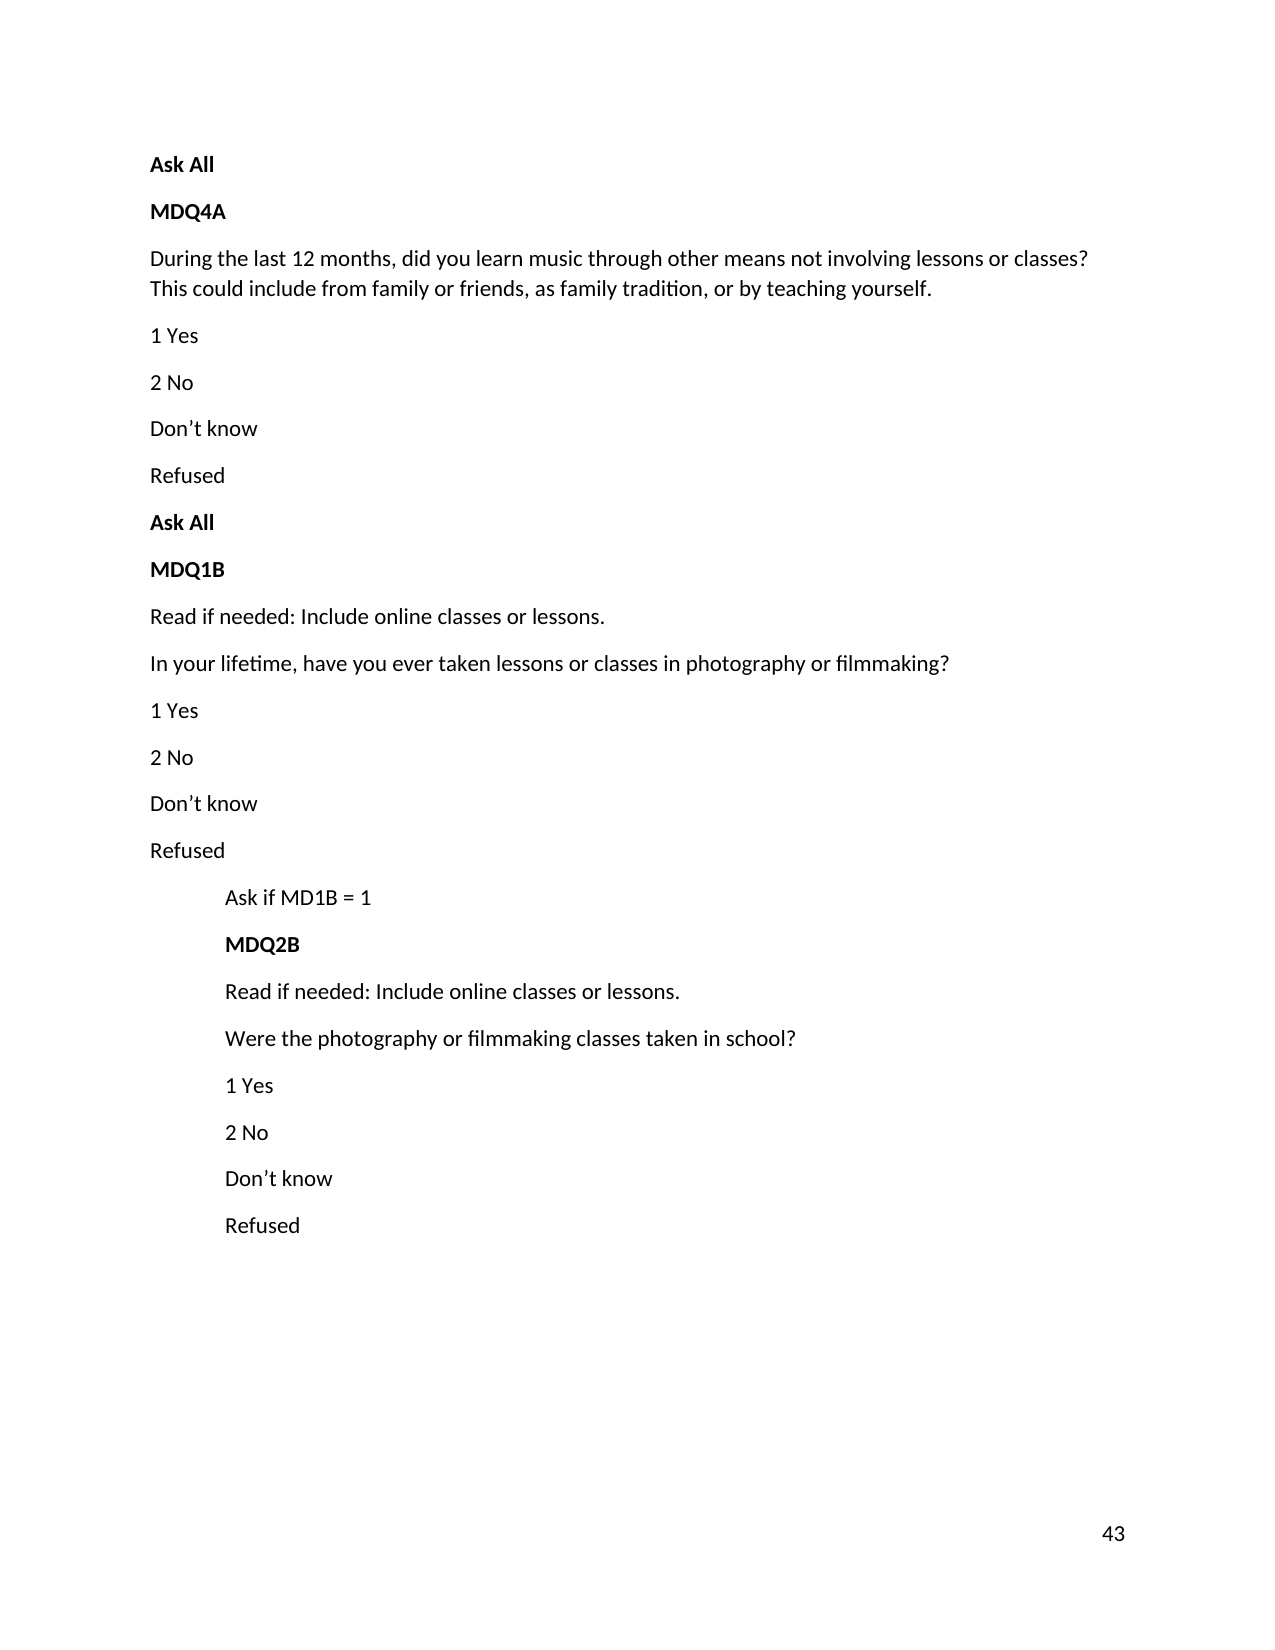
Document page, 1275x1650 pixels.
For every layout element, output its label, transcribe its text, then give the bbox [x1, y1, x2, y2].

text 1 Yes [150, 321, 1125, 349]
text MDQ2B [150, 930, 1125, 958]
text MDQ1B [150, 555, 1125, 583]
text Refused [150, 461, 1125, 489]
text Read if needed: Include online classes or lessons. [150, 977, 1125, 1005]
text Don’t know [150, 789, 1125, 818]
text Read if needed: Include online classes or lessons. [150, 602, 1125, 630]
text 2 No [150, 743, 1125, 771]
text In your lifetime, have you ever taken lessons or classes in photography or filmmaking? [150, 649, 1125, 677]
text Ask if MD1B = 1 [150, 883, 1125, 911]
text MDQ4A [150, 197, 1125, 225]
text Don’t know [150, 1164, 1125, 1193]
text Refused [150, 1211, 1125, 1239]
text Refused [150, 836, 1125, 864]
text During the last 12 months, did you learn music through other means not involving lessons or classes? This could include from family or friends, as family tradition, or by teaching yourself. [150, 244, 1125, 302]
text Ask All [150, 508, 1125, 536]
text 2 No [150, 1118, 1125, 1146]
text Were the photography or filmmaking classes taken in school? [150, 1024, 1125, 1052]
text 1 Yes [150, 696, 1125, 724]
text 1 Yes [150, 1071, 1125, 1099]
text Don’t know [150, 414, 1125, 443]
text Ask All [150, 150, 1125, 178]
text 2 No [150, 368, 1125, 396]
